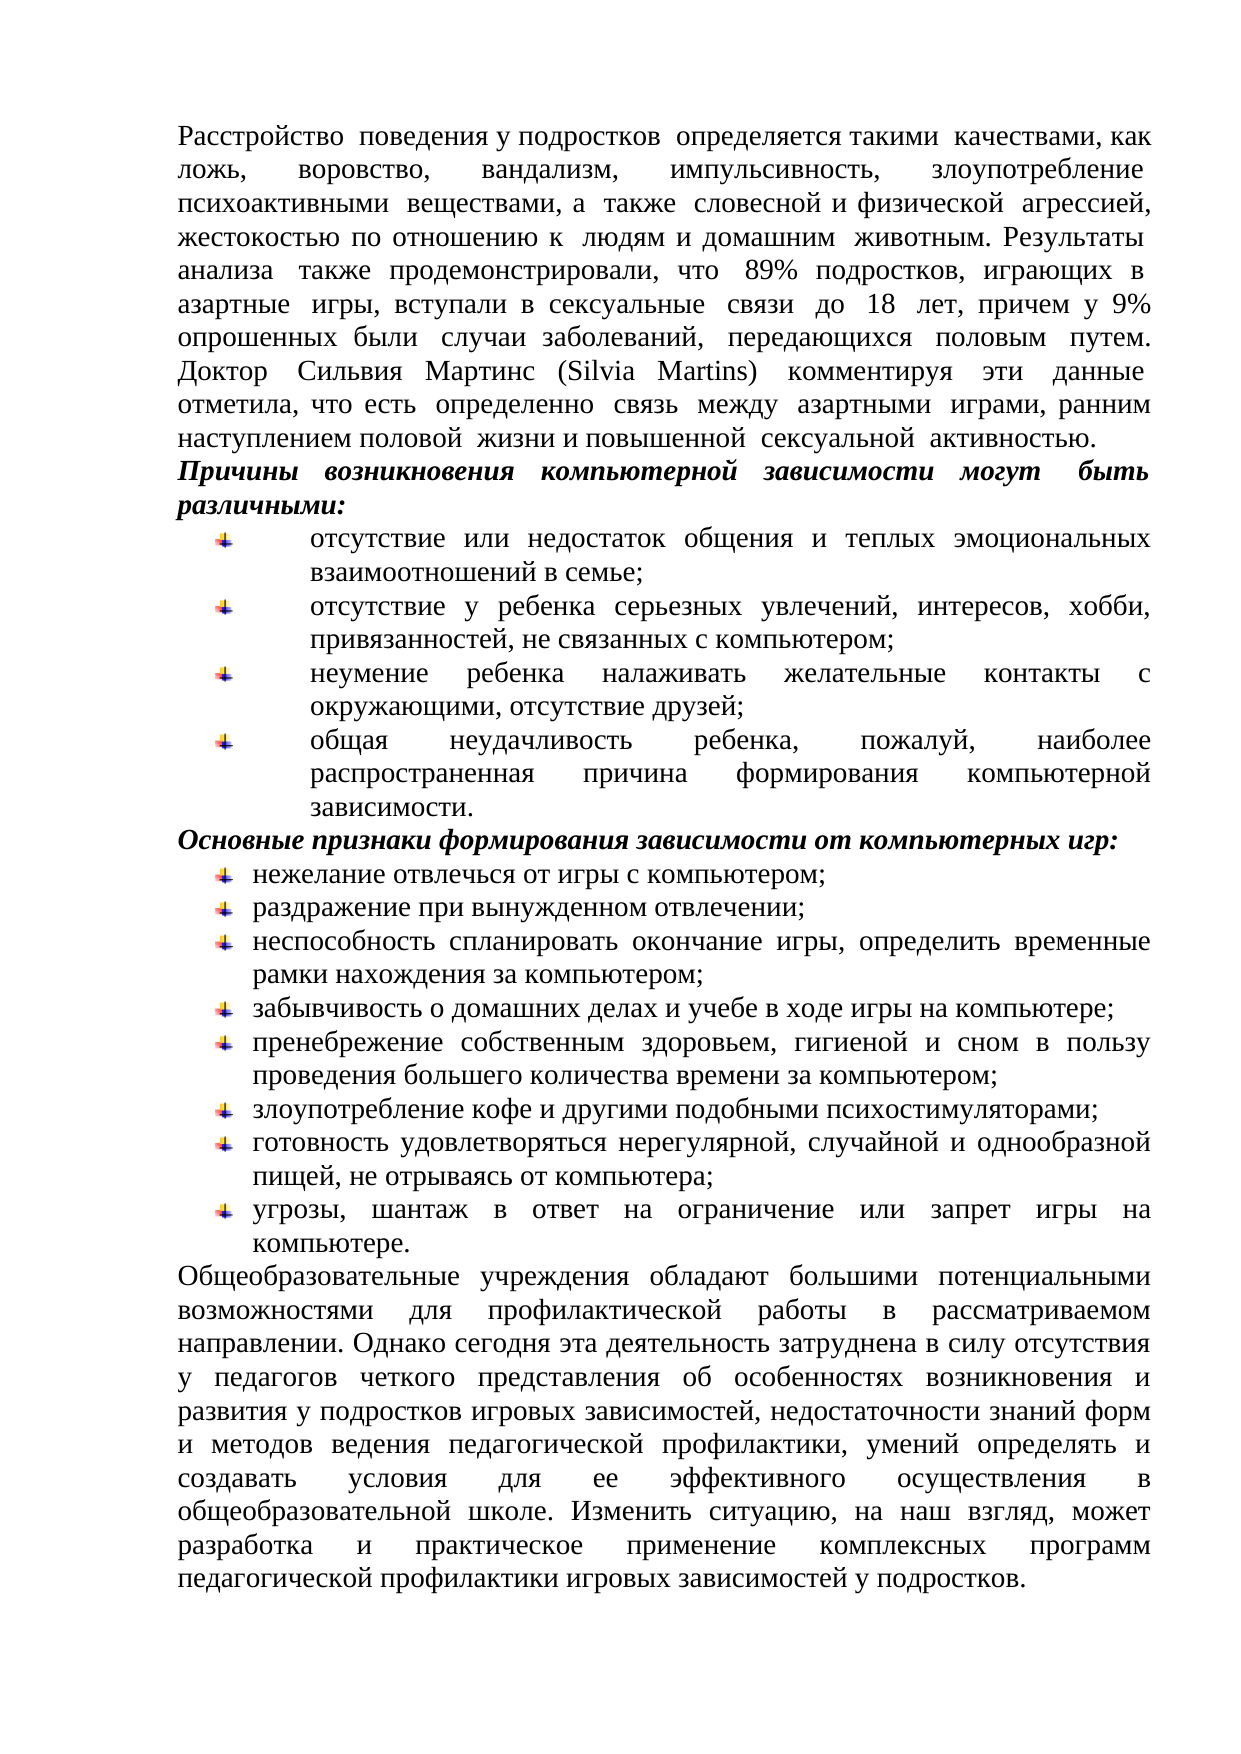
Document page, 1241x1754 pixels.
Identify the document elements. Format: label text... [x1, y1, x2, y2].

text Основные признаки формирования зависимости от компьютерных игр: [177, 822, 1152, 856]
list нежелание отвлечься от игры с компьютером; [215, 856, 1152, 889]
list неспособность спланировать окончание игры, определить временные рамки нахождения за компьютером; [215, 923, 1152, 990]
picture [215, 1202, 233, 1219]
picture [215, 900, 233, 917]
list угрозы, шантаж в ответ на ограничение или запрет игры на компьютере. [215, 1191, 1152, 1258]
picture [215, 933, 233, 951]
picture [215, 866, 233, 884]
picture [215, 531, 233, 548]
list раздражение при вынужденном отвлечении; [215, 889, 1152, 923]
picture [215, 1000, 233, 1018]
list злоупотребление кофе и другими подобными психостимуляторами; [215, 1091, 1152, 1124]
picture [215, 1101, 233, 1119]
list готовность удовлетворяться нерегулярной, случайной и однообразной пищей, не отрываясь от компьютера; [215, 1124, 1152, 1191]
picture [215, 665, 233, 682]
picture [215, 598, 233, 615]
picture [215, 732, 233, 750]
text Причины возникновения компьютерной зависимости могут быть различными: [177, 453, 1152, 521]
list неумение ребенка налаживать желательные контакты с окружающими, отсутствие друзей; [215, 655, 1152, 722]
list забывчивость о домашних делах и учебе в ходе игры на компьютере; [215, 990, 1152, 1024]
text Общеобразовательные учреждения обладают большими потенциальными возможностями для профилактической работы в рассматриваемом направлении. Однако сегодня эта деятельность затруднена в силу отсутствия у педагогов четкого представления об особенностях возникновения и развития у подростков игровых зависимостей, недостаточности знаний форм и методов ведения педагогической профилактики, умений определять и создавать условия для ее эффективного осуществления в общеобразовательной школе. Изменить ситуацию, на наш взгляд, может разработка и практическое применение комплексных программ педагогической профилактики игровых зависимостей у подростков. [177, 1258, 1152, 1594]
picture [215, 1034, 233, 1051]
list отсутствие у ребенка серьезных увлечений, интересов, хобби, привязанностей, не связанных с компьютером; [215, 588, 1152, 655]
list пренебрежение собственным здоровьем, гигиеной и сном в пользу проведения большего количества времени за компьютером; [215, 1024, 1152, 1091]
list общая неудачливость ребенка, пожалуй, наиболее распространенная причина формирования компьютерной зависимости. [215, 722, 1152, 822]
list отсутствие или недостаток общения и теплых эмоциональных взаимоотношений в семье; [215, 521, 1152, 588]
picture [215, 1135, 233, 1152]
text Расстройство поведения у подростков определяется такими качествами, как ложь, воровство, вандализм, импульсивность, злоупотребление психоактивными веществами, а также словесной и физической агрессией, жестокостью по отношению к людям и домашним животным. Результаты анализа также продемонстрировали, что 89% подростков, играющих в азартные игры, вступали в сексуальные связи до 18 лет, причем у 9% опрошенных были случаи заболеваний, передающихся половым путем. Доктор Сильвия Мартинс (Silvia Martins) комментируя эти данные отметила, что есть определенно связь между азартными играми, ранним наступлением половой жизни и повышенной сексуальной активностью. [177, 118, 1152, 453]
